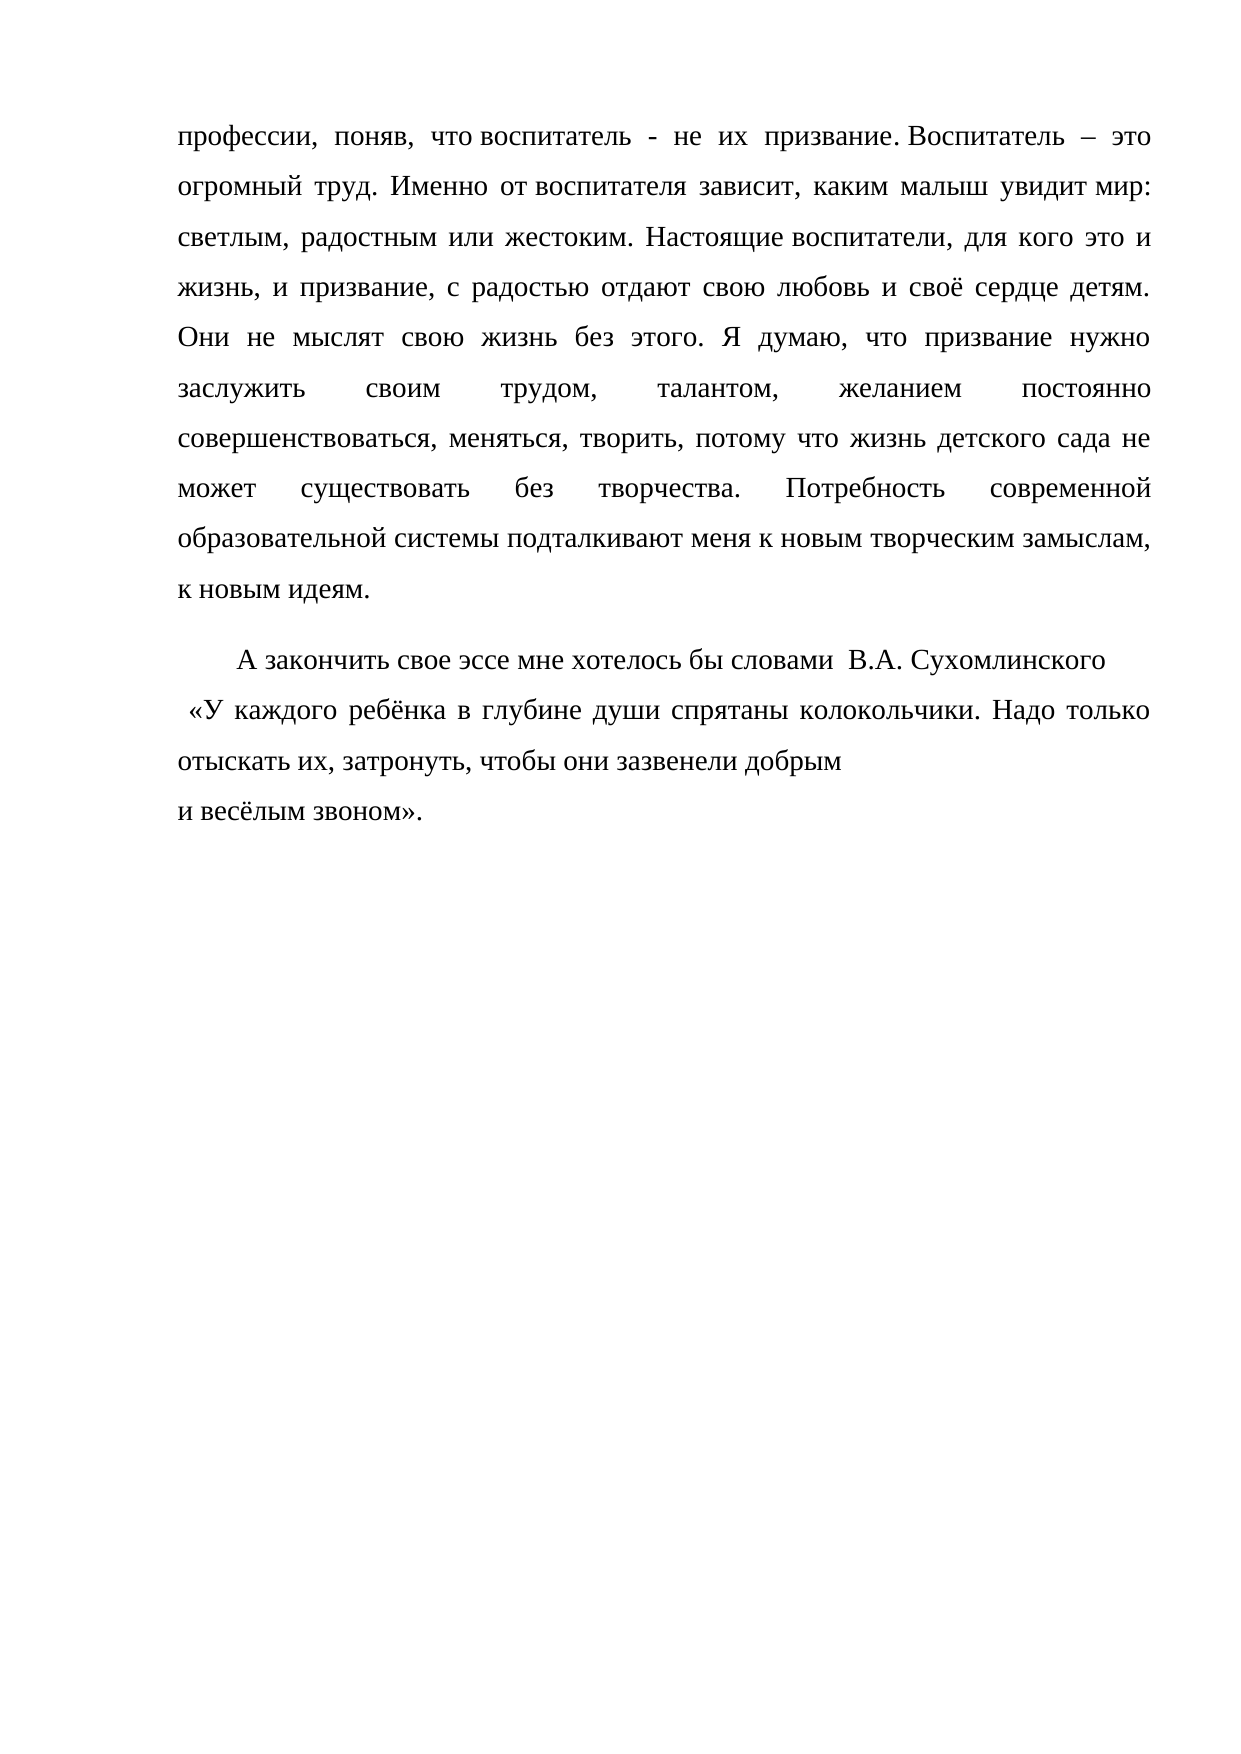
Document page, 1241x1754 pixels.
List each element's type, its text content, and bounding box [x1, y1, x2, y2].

text «У каждого ребёнка в глубине души спрятаны колокольчики. Надо только отыскать их, затронуть, чтобы они зазвенели добрым [177, 692, 1152, 776]
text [177, 118, 1152, 604]
text и весёлым звоном». [177, 793, 1152, 827]
text А закончить свое эссе мне хотелось бы словами В.А. Сухомлинского [177, 642, 1152, 676]
